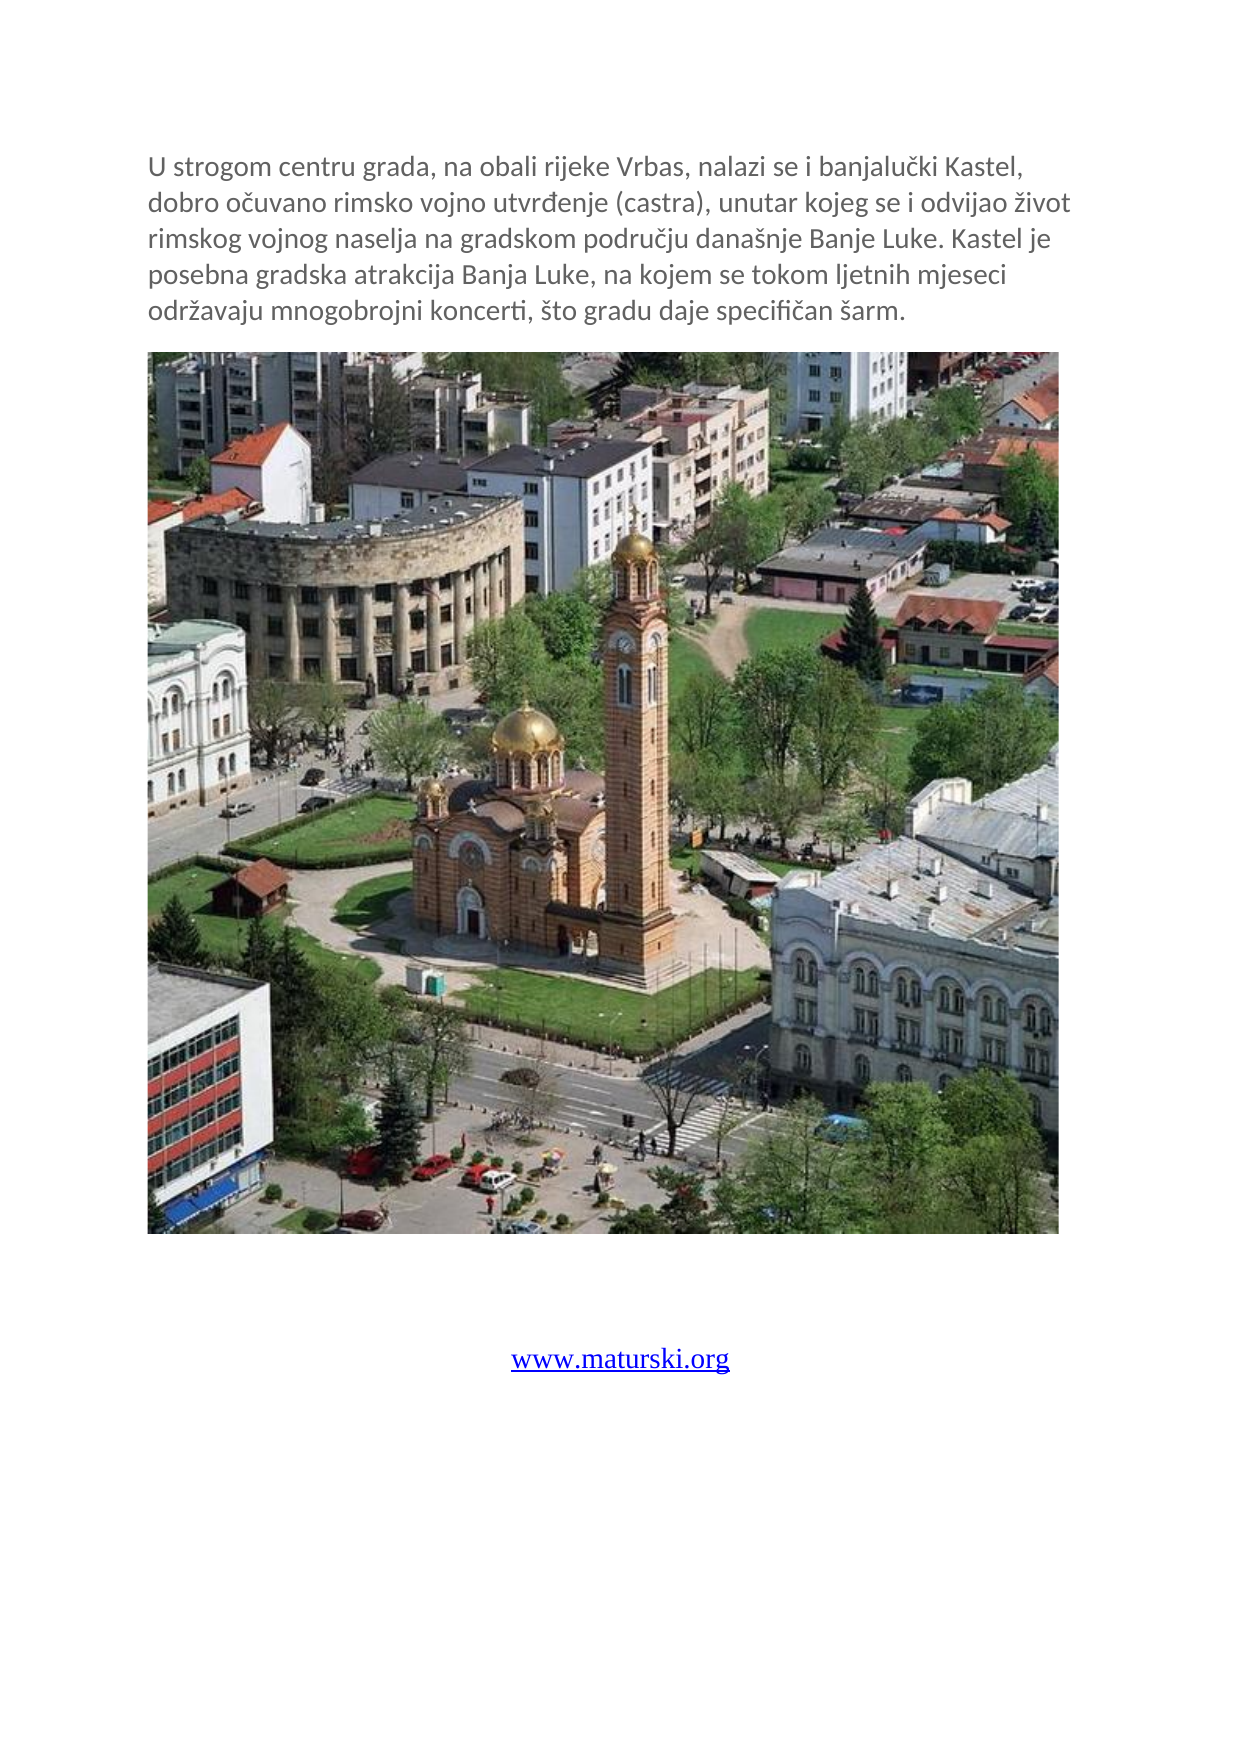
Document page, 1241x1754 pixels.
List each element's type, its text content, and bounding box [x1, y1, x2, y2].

picture [147, 352, 1059, 1234]
text U strogom centru grada, na obali rijeke Vrbas, nalazi se i banjalučki Kastel, dobro očuvano rimsko vojno utvrđenje (castra), unutar kojeg se i odvijao život rimskog vojnog naselja na gradskom području današnje Banje Luke. Kastel je posebna gradska atrakcija Banja Luke, na kojem se tokom ljetnih mjeseci održavaju mnogobrojni koncerti, što gradu daje specifičan šarm. [148, 148, 1093, 327]
text www.maturski.org [148, 1341, 1093, 1375]
